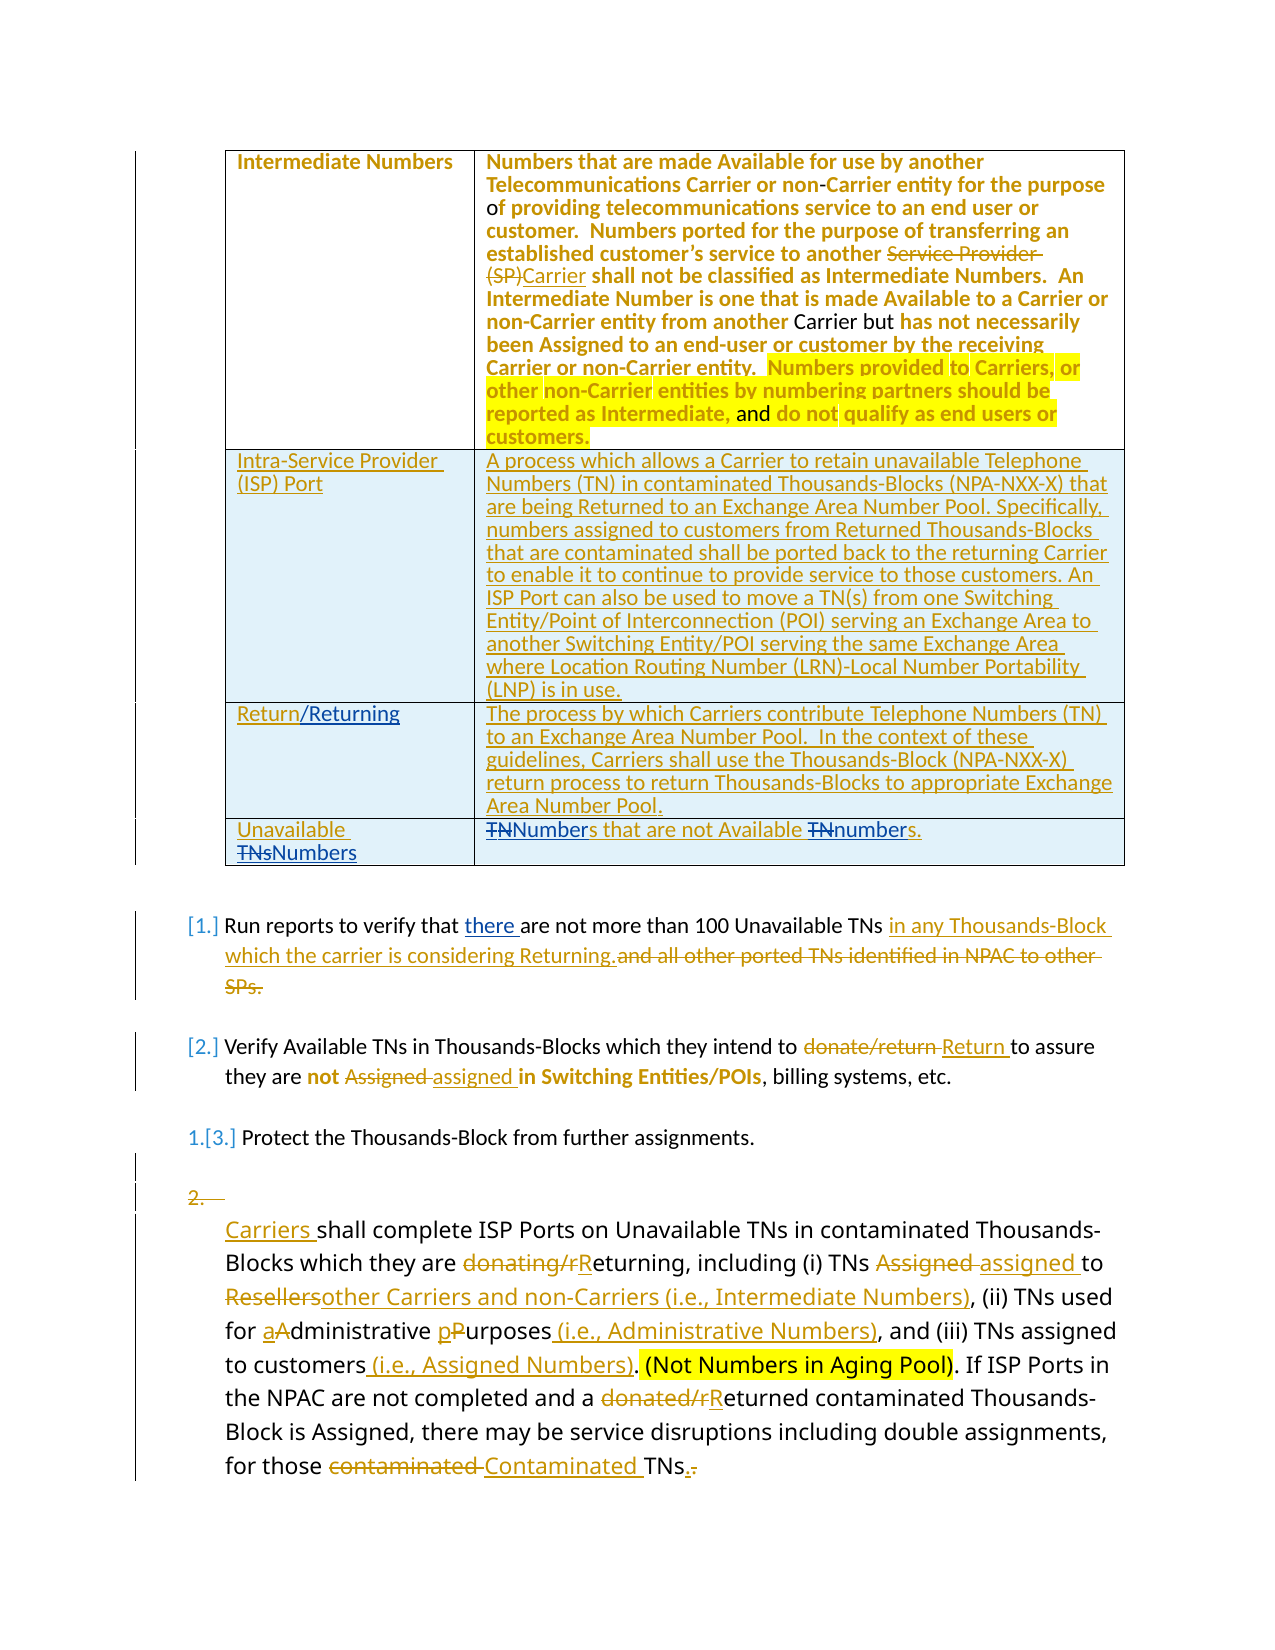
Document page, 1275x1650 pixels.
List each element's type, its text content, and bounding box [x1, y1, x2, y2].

list Run reports to verify that are not more than 100 Unavailable TNs [187, 911, 1125, 1000]
list shall complete ISP Ports on Unavailable TNs in contaminated Thousands-Blocks which they are eturning, including (i) TNs to , (ii) TNs used for dministrative urposes, and (iii) TNs assigned to customers. (Not Numbers in Aging Pool). If ISP Ports in the NPAC are not completed and a eturned contaminated Thousands-Block is Assigned, there may be service disruptions including double assignments, for those TNs [225, 1213, 1125, 1481]
list Protect the Thousands-Block from further assignments. [187, 1123, 1125, 1151]
table_cell Numbers that are made Available for use by another Telecommunications Carrier or non-Carrier entity for the purpose of providing telecommunications service to an end user or customer. Numbers ported for the purpose of transferring an established customer’s service to another shall not be classified as Intermediate Numbers. An Intermediate Number is one that is made Available to a Carrier or non-Carrier entity from another Carrier but has not necessarily been Assigned to an end-user or customer by the receiving Carrier or non-Carrier entity. Numbers provided to Carriers, or other non-Carrier entities by numbering partners should be reported as Intermediate, and do not qualify as end users or customers. [475, 151, 1124, 449]
list Verify Available TNs in Thousands-Blocks which they intend to to assure they are not in Switching Entities/POIs, billing systems, etc. [187, 1032, 1125, 1091]
table_cell Intermediate Numbers [226, 151, 474, 449]
